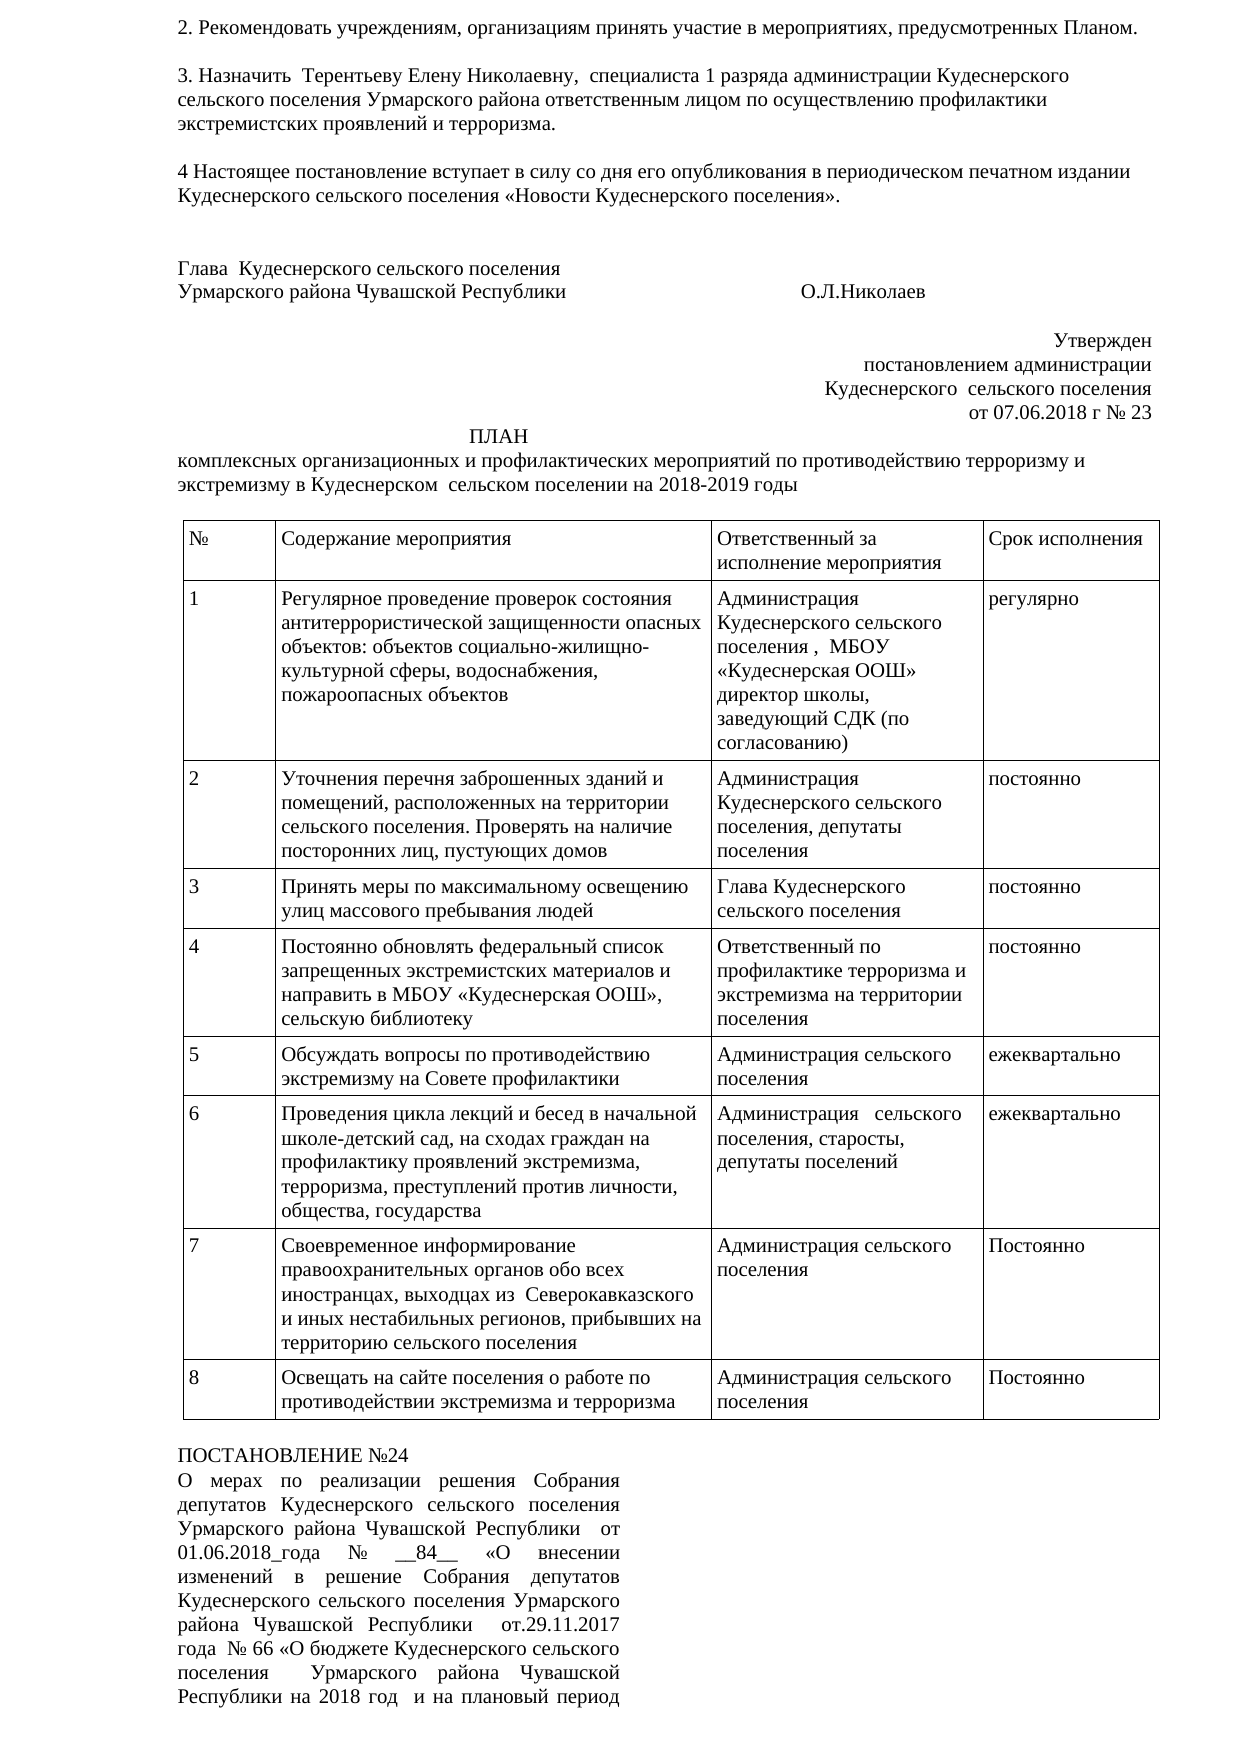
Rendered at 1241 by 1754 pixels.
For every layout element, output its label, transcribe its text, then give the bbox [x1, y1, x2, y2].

table_cell Постоянно [984, 1360, 1159, 1419]
table_cell Своевременное информирование правоохранительных органов обо всех иностранцах, выходцах из Северокавказского и иных нестабильных регионов, прибывших на территорию сельского поселения [276, 1229, 711, 1359]
table_cell 1 [184, 581, 275, 760]
table_cell ежеквартально [984, 1037, 1159, 1095]
table_cell постоянно [984, 929, 1159, 1036]
text Кудеснерского сельского поселения [177, 376, 1152, 400]
table_cell 5 [184, 1037, 275, 1095]
table_cell 6 [184, 1096, 275, 1227]
text Глава Кудеснерского сельского поселения [177, 255, 1152, 279]
table_cell 7 [184, 1229, 275, 1359]
table_cell Уточнения перечня заброшенных зданий и помещений, расположенных на территории сельского поселения. Проверять на наличие посторонних лиц, пустующих домов [276, 761, 711, 868]
table_cell Обсуждать вопросы по противодействию экстремизму на Совете профилактики [276, 1037, 711, 1095]
table_header № [184, 521, 275, 580]
table_cell Регулярное проведение проверок состояния антитеррористической защищенности опасных объектов: объектов социально-жилищно-культурной сферы, водоснабжения, пожароопасных объектов [276, 581, 711, 760]
text Урмарского района Чувашской Республики О.Л.Николаев [177, 279, 1152, 303]
table_cell Глава Кудеснерского сельского поселения [712, 869, 983, 928]
table_header Срок исполнения [984, 521, 1159, 580]
table_cell Ответственный по профилактике терроризма и экстремизма на территории поселения [712, 929, 983, 1036]
table_cell Администрация сельского поселения [712, 1229, 983, 1359]
table_cell 2 [184, 761, 275, 868]
table_cell постоянно [984, 761, 1159, 868]
table_cell регулярно [984, 581, 1159, 760]
table_cell 8 [184, 1360, 275, 1419]
table_cell Проведения цикла лекций и бесед в начальной школе-детский сад, на сходах граждан на профилактику проявлений экстремизма, терроризма, преступлений против личности, общества, государства [276, 1096, 711, 1227]
table_cell Освещать на сайте поселения о работе по противодействии экстремизма и терроризма [276, 1360, 711, 1419]
table_cell 3 [184, 869, 275, 928]
table_header Содержание мероприятия [276, 521, 711, 580]
text комплексных организационных и профилактических мероприятий по противодействию терроризму и экстремизму в Кудеснерском сельском поселении на 2018-2019 годы [177, 448, 1152, 496]
text 4 Настоящее постановление вступает в силу со дня его опубликования в периодическом печатном издании Кудеснерского сельского поселения «Новости Кудеснерского поселения». [177, 159, 1152, 207]
table_cell 4 [184, 929, 275, 1036]
table_cell Постоянно обновлять федеральный список запрещенных экстремистских материалов и направить в МБОУ «Кудеснерская ООШ», сельскую библиотеку [276, 929, 711, 1036]
table_cell Принять меры по максимальному освещению улиц массового пребывания людей [276, 869, 711, 928]
table_cell Администрация сельского поселения, старосты, депутаты поселений [712, 1096, 983, 1227]
table_cell Администрация Кудеснерского сельского поселения, депутаты поселения [712, 761, 983, 868]
table_header Ответственный за исполнение мероприятия [712, 521, 983, 580]
text 2. Рекомендовать учреждениям, организациям принять участие в мероприятиях, предусмотренных Планом. [177, 15, 1152, 39]
text от 07.06.2018 г № 23 [177, 400, 1152, 424]
text ПОСТАНОВЛЕНИЕ №24 [177, 1443, 1152, 1467]
table_cell Администрация сельского поселения [712, 1360, 983, 1419]
table_cell Постоянно [984, 1229, 1159, 1359]
table_cell Администрация сельского поселения [712, 1037, 983, 1095]
table_cell ежеквартально [984, 1096, 1159, 1227]
text Утвержден [177, 328, 1152, 352]
text 3. Назначить Терентьеву Елену Николаевну, специалиста 1 разряда администрации Кудеснерского сельского поселения Урмарского района ответственным лицом по осуществлению профилактики экстремистских проявлений и терроризма. [177, 63, 1152, 135]
table_cell Администрация Кудеснерского сельского поселения , МБОУ «Кудеснерская ООШ» директор школы, заведующий СДК (по согласованию) [712, 581, 983, 760]
table_cell постоянно [984, 869, 1159, 928]
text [177, 1467, 620, 1708]
text постановлением администрации [177, 352, 1152, 376]
text ПЛАН [177, 424, 1152, 448]
